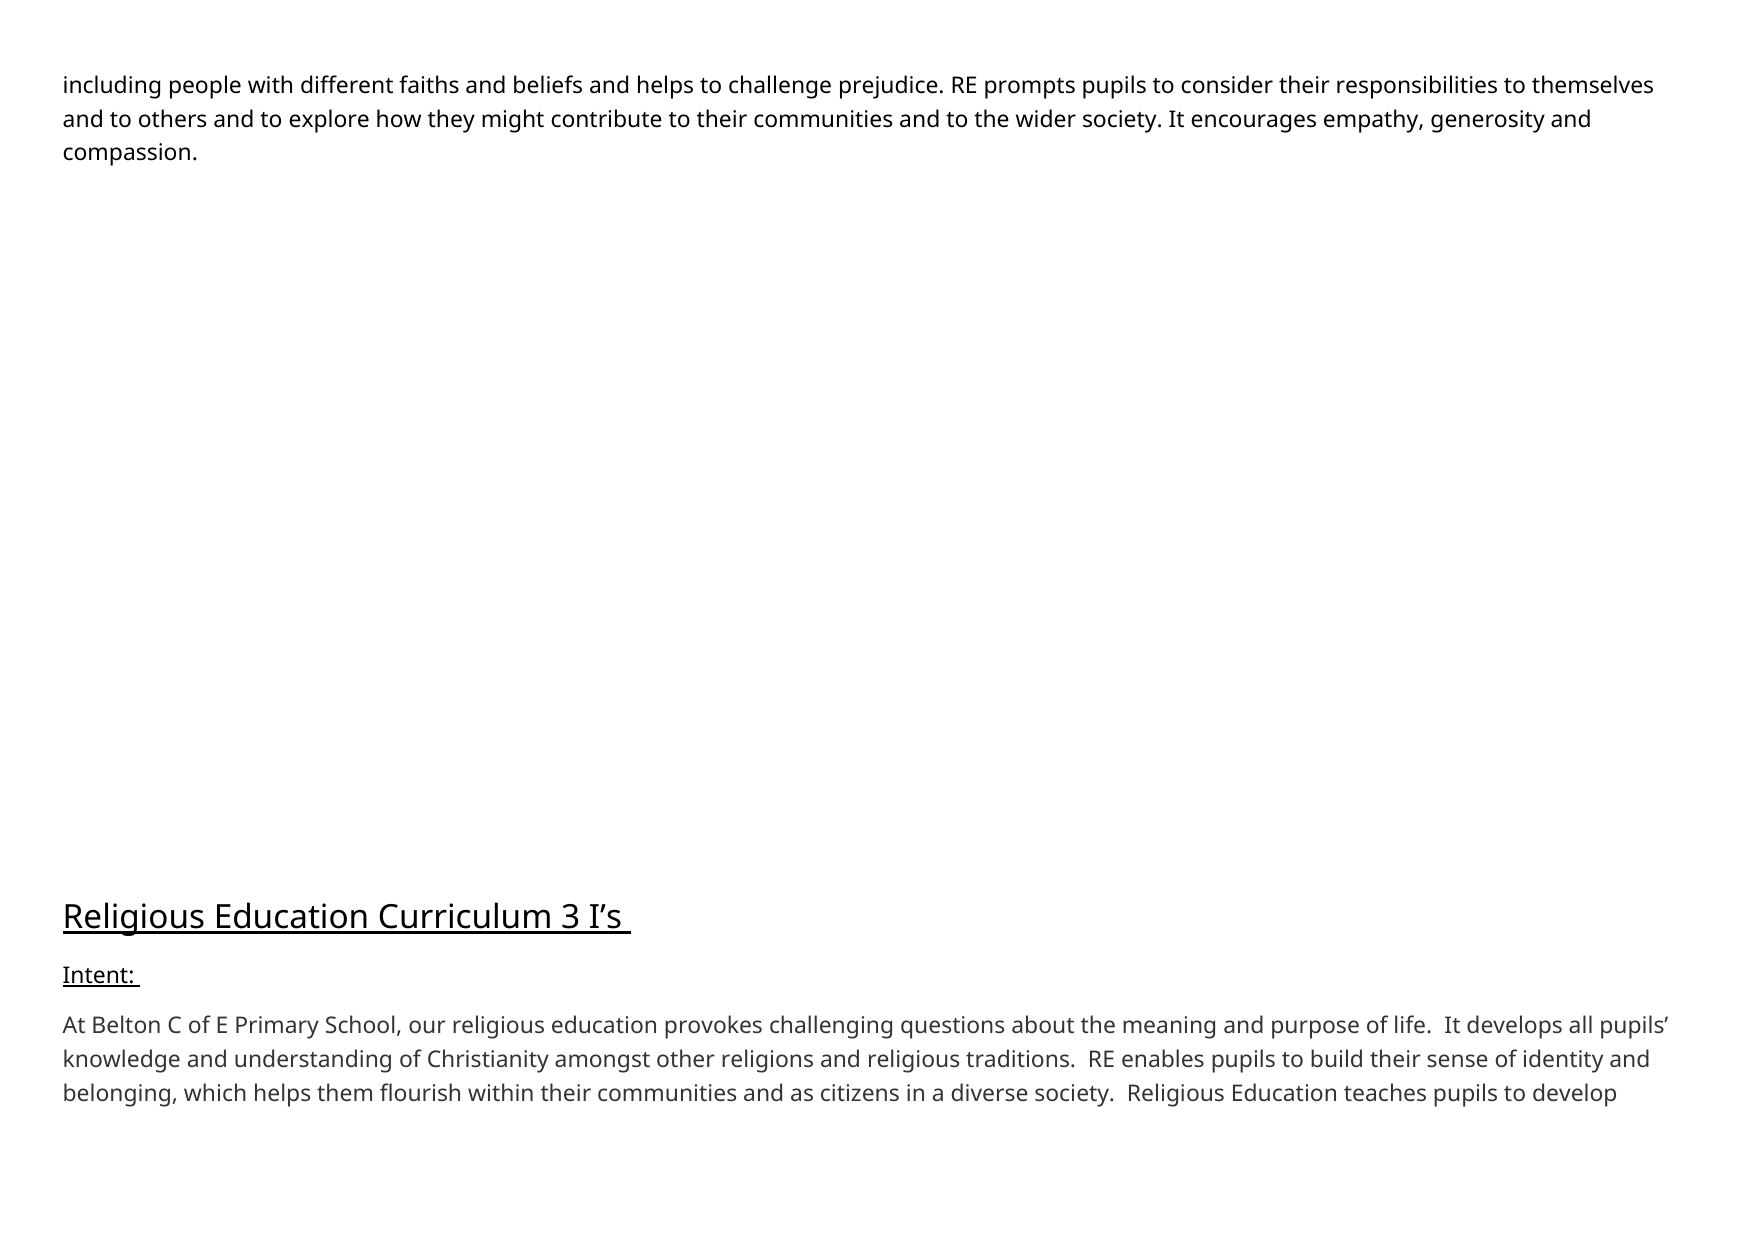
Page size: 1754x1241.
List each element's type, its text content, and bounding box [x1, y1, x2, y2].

text Intent: [62, 959, 1696, 990]
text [62, 1009, 1696, 1108]
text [62, 69, 1696, 167]
text Religious Education Curriculum 3 I’s [62, 893, 1696, 939]
